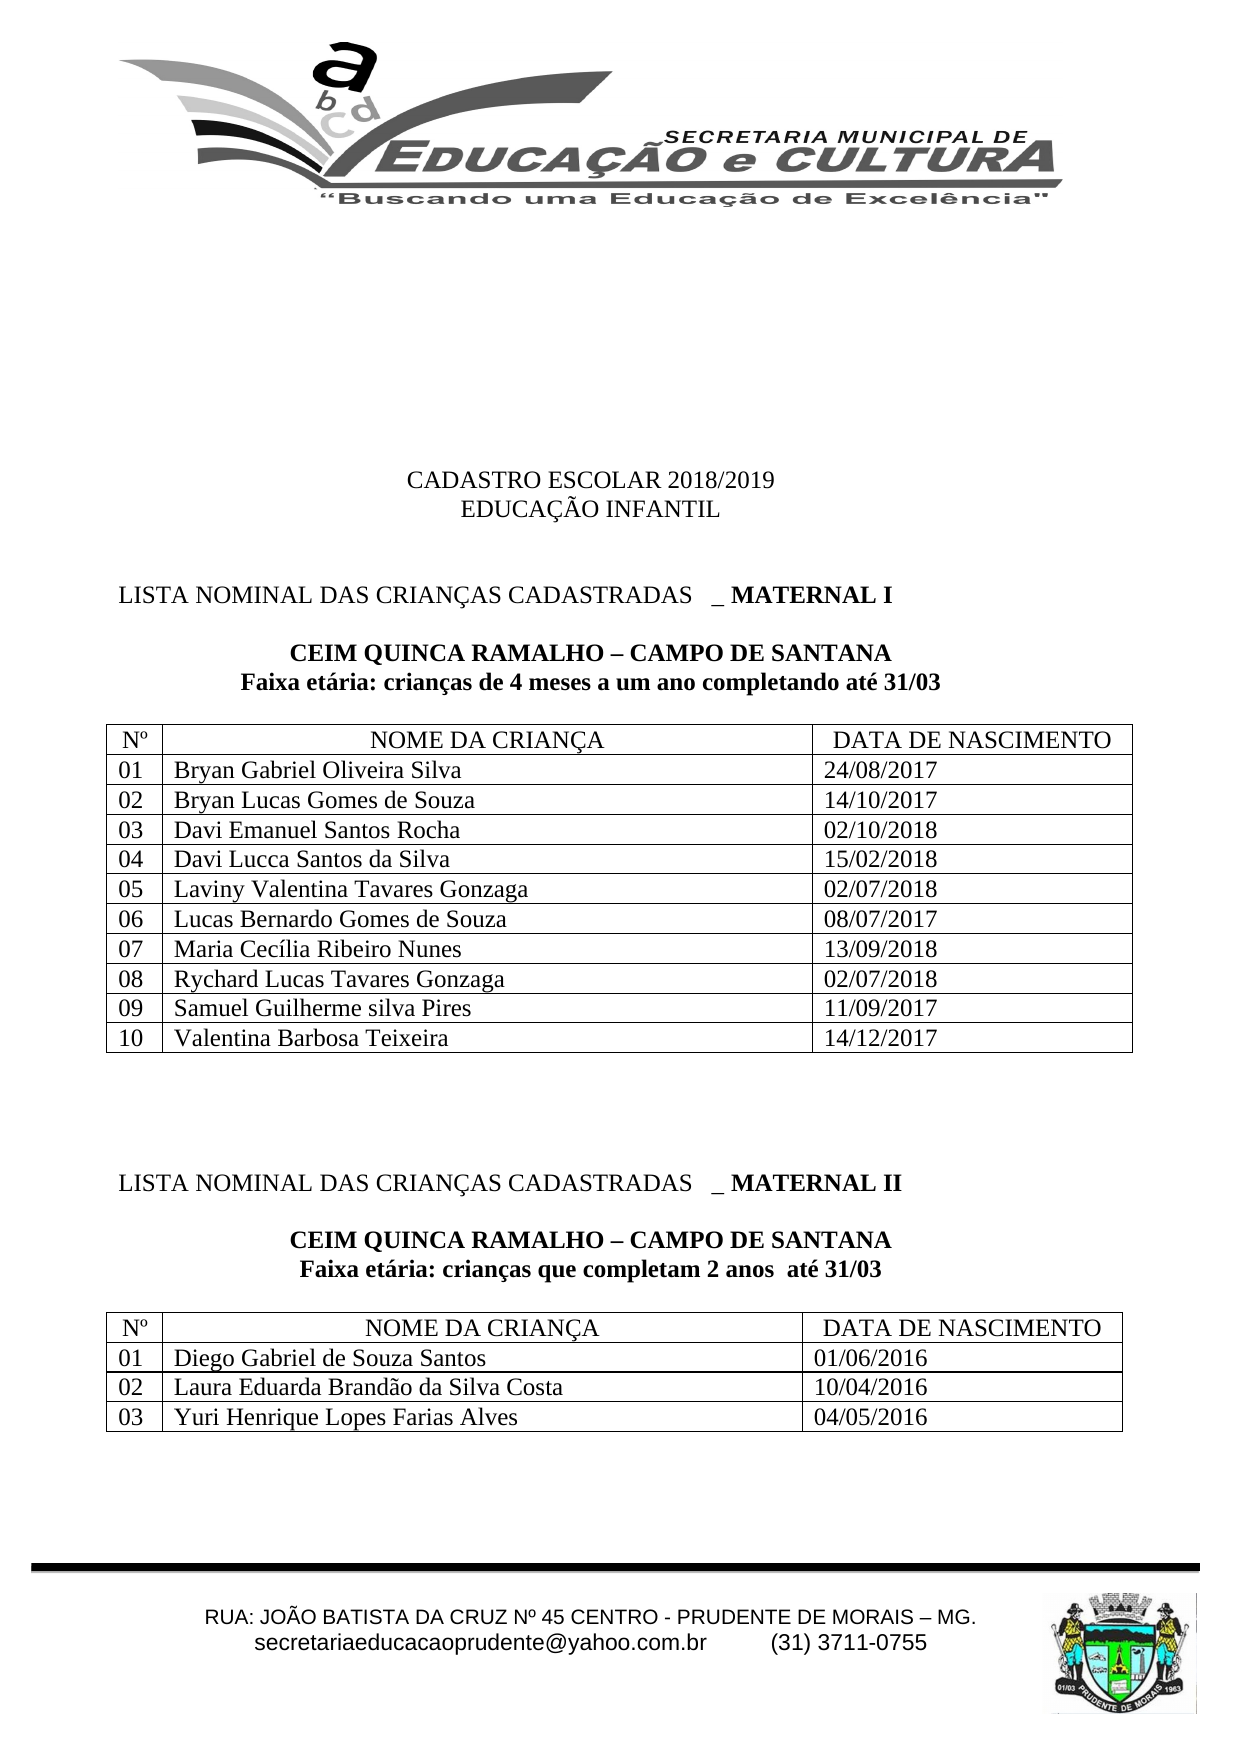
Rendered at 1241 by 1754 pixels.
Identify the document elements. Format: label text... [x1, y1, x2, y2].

table_cell Samuel Guilherme silva Pires [163, 994, 812, 1022]
table_cell 14/10/2017 [813, 785, 1132, 814]
table_cell 15/02/2018 [813, 845, 1132, 873]
table_header DATA DE NASCIMENTO [813, 725, 1132, 754]
table_cell 07 [107, 934, 162, 963]
table_cell Davi Lucca Santos da Silva [163, 845, 812, 873]
table_cell Lucas Bernardo Gomes de Souza [163, 904, 812, 933]
table_cell 04 [107, 845, 162, 873]
text Faixa etária: crianças de 4 meses a um ano completando até 31/03 [118, 667, 1063, 696]
table_cell 13/09/2018 [813, 934, 1132, 963]
table_cell Maria Cecília Ribeiro Nunes [163, 934, 812, 963]
table_cell 10 [107, 1023, 162, 1052]
table_header DATA DE NASCIMENTO [803, 1313, 1122, 1342]
table_cell 02 [107, 785, 162, 814]
table_cell Laviny Valentina Tavares Gonzaga [163, 874, 812, 903]
table_cell 14/12/2017 [813, 1023, 1132, 1052]
text EDUCAÇÃO INFANTIL [118, 494, 1063, 523]
table_cell 02/07/2018 [813, 964, 1132, 992]
text LISTA NOMINAL DAS CRIANÇAS CADASTRADAS _ MATERNAL I [118, 581, 1063, 609]
table_cell 02/10/2018 [813, 815, 1132, 843]
text CEIM QUINCA RAMALHO – CAMPO DE SANTANA [118, 1226, 1063, 1254]
table_header Nº [107, 725, 162, 754]
table_header NOME DA CRIANÇA [163, 725, 812, 754]
table_cell 03 [107, 815, 162, 843]
table_cell 02/07/2018 [813, 874, 1132, 903]
table_cell 10/04/2016 [803, 1373, 1122, 1401]
table_cell 02 [107, 1373, 162, 1401]
text CADASTRO ESCOLAR 2018/2019 [118, 466, 1063, 494]
table_header NOME DA CRIANÇA [163, 1313, 802, 1342]
text LISTA NOMINAL DAS CRIANÇAS CADASTRADAS _ MATERNAL II [118, 1168, 1063, 1197]
table_cell 08 [107, 964, 162, 992]
table_cell Valentina Barbosa Teixeira [163, 1023, 812, 1052]
text Faixa etária: crianças que completam 2 anos até 31/03 [118, 1254, 1063, 1283]
table_cell 03 [107, 1402, 162, 1431]
table_cell 06 [107, 904, 162, 933]
table_header Nº [107, 1313, 162, 1342]
table_cell 11/09/2017 [813, 994, 1132, 1022]
picture [1042, 1593, 1197, 1714]
table_cell Yuri Henrique Lopes Farias Alves [163, 1402, 802, 1431]
table_cell Diego Gabriel de Souza Santos [163, 1343, 802, 1371]
table_cell 09 [107, 994, 162, 1022]
table_cell Davi Emanuel Santos Rocha [163, 815, 812, 843]
table_cell 01 [107, 1343, 162, 1371]
table_cell 24/08/2017 [813, 755, 1132, 784]
table_cell 04/05/2016 [803, 1402, 1122, 1431]
table_cell Laura Eduarda Brandão da Silva Costa [163, 1373, 802, 1401]
table_cell 01 [107, 755, 162, 784]
picture [118, 42, 1063, 207]
table_cell 08/07/2017 [813, 904, 1132, 933]
table_cell 01/06/2016 [803, 1343, 1122, 1371]
table_cell Bryan Lucas Gomes de Souza [163, 785, 812, 814]
table_cell Rychard Lucas Tavares Gonzaga [163, 964, 812, 992]
table_cell Bryan Gabriel Oliveira Silva [163, 755, 812, 784]
table_cell 05 [107, 874, 162, 903]
text CEIM QUINCA RAMALHO – CAMPO DE SANTANA [118, 638, 1063, 667]
